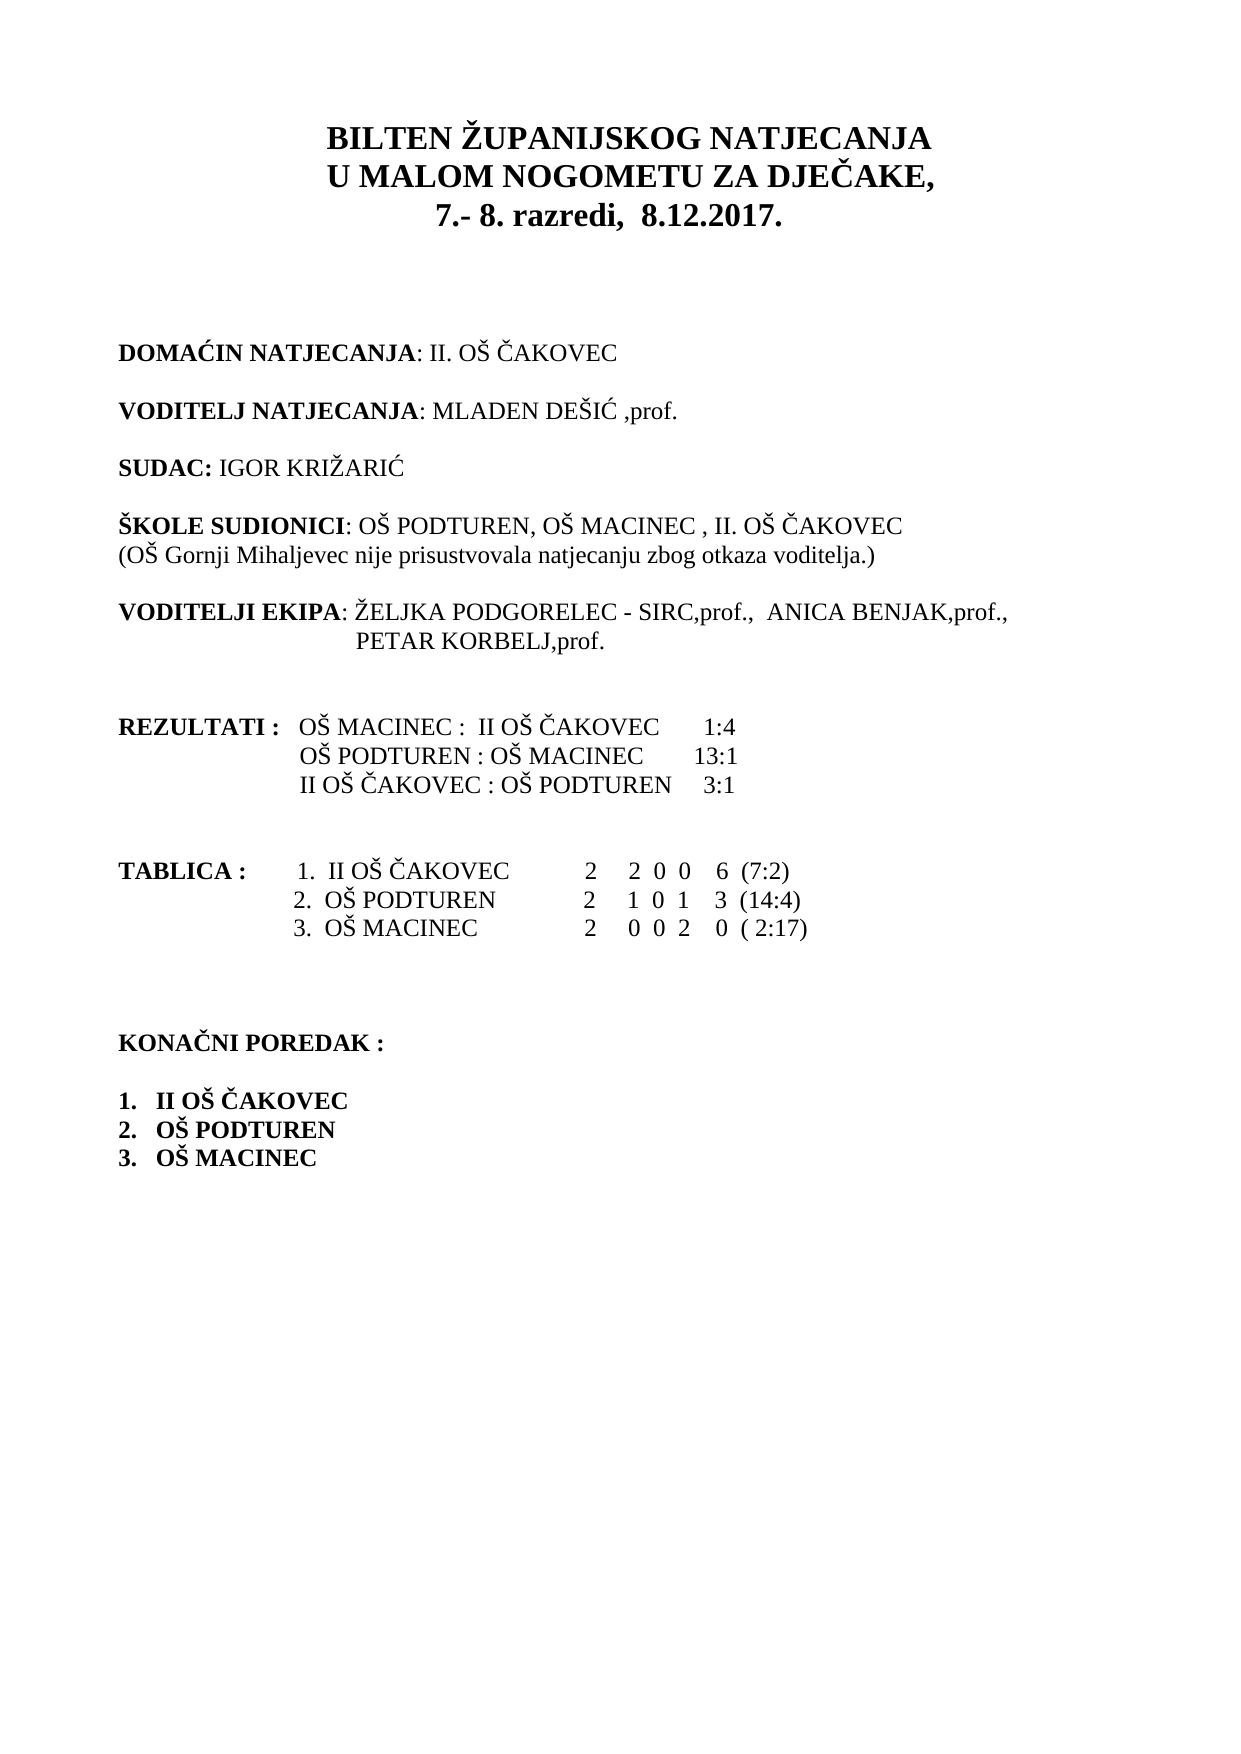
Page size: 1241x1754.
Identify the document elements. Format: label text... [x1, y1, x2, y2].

text ŠKOLE SUDIONICI: OŠ PODTUREN, OŠ MACINEC , II. OŠ ČAKOVEC [118, 511, 1122, 540]
text BILTEN ŽUPANIJSKOG NATJECANJA [118, 118, 1122, 156]
text VODITELJI EKIPA: ŽELJKA PODGORELEC - SIRC,prof., ANICA BENJAK,prof., [118, 597, 1122, 626]
text 1. II OŠ ČAKOVEC [118, 1086, 1122, 1115]
text 3. OŠ MACINEC 2 0 0 2 0 ( 2:17) [118, 913, 1122, 942]
text DOMAĆIN NATJECANJA: II. OŠ ČAKOVEC [118, 338, 1122, 367]
text (OŠ Gornji Mihaljevec nije prisustvovala natjecanju zbog otkaza voditelja.) [118, 540, 1122, 568]
text VODITELJ NATJECANJA: MLADEN DEŠIĆ ,prof. [118, 396, 1122, 425]
text OŠ PODTUREN : OŠ MACINEC 13:1 [118, 741, 1122, 770]
text 7.- 8. razredi, 8.12.2017. [118, 195, 1122, 233]
text II OŠ ČAKOVEC : OŠ PODTUREN 3:1 [118, 770, 1122, 798]
text 2. OŠ PODTUREN 2 1 0 1 3 (14:4) [118, 885, 1122, 913]
text 3. OŠ MACINEC [118, 1143, 1122, 1172]
text REZULTATI : OŠ MACINEC : II OŠ ČAKOVEC 1:4 [118, 712, 1122, 741]
text 2. OŠ PODTUREN [118, 1115, 1122, 1143]
text U MALOM NOGOMETU ZA DJEČAKE, [118, 156, 1122, 195]
text TABLICA : 1. II OŠ ČAKOVEC 2 2 0 0 6 (7:2) [118, 856, 1122, 885]
text SUDAC: IGOR KRIŽARIĆ [118, 453, 1122, 482]
text PETAR KORBELJ,prof. [118, 626, 1122, 655]
text KONAČNI POREDAK : [118, 1028, 1122, 1057]
